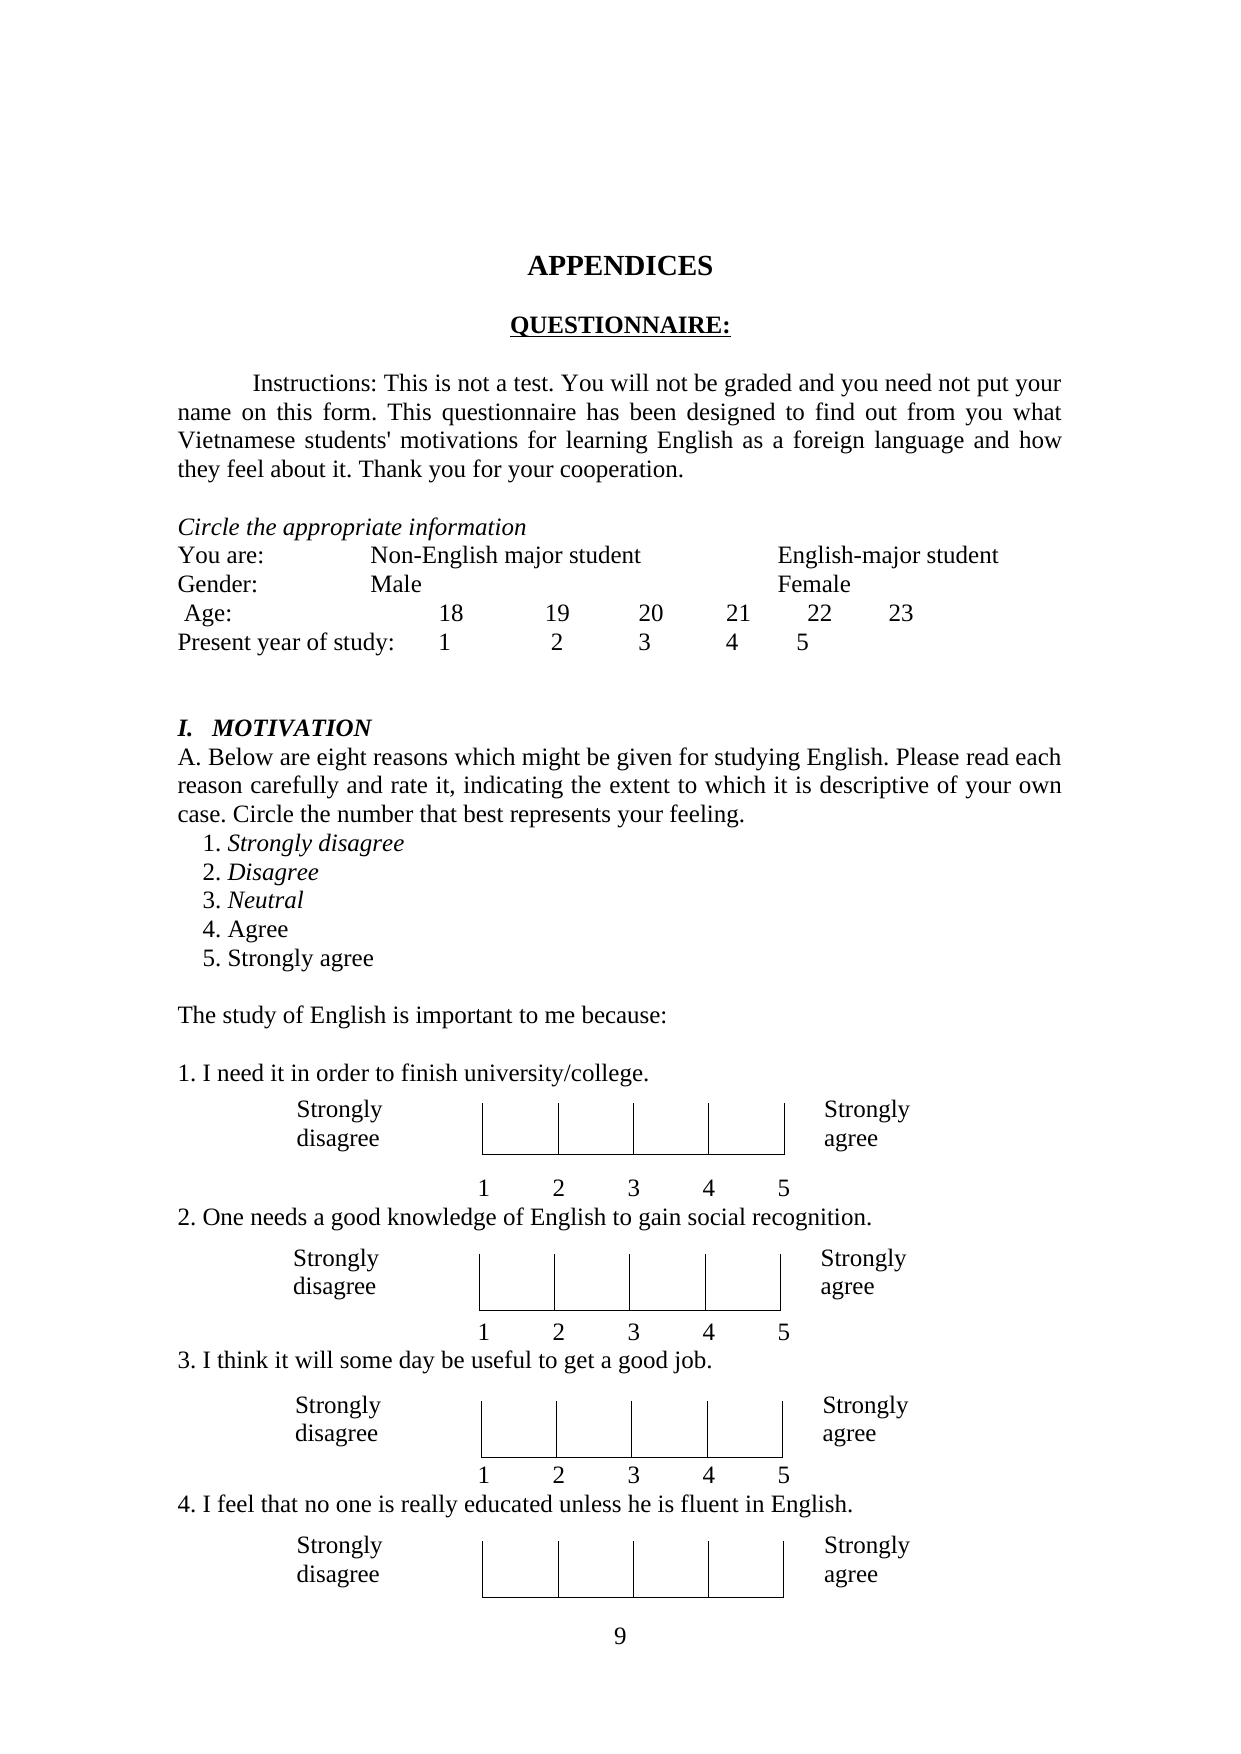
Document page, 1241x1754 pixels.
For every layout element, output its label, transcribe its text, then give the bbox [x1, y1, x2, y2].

text You are: Non-English major student English-major student Gender: Male Female [177, 541, 1063, 598]
text 3. Neutral [177, 886, 1063, 914]
text 5. Strongly agree [177, 943, 1063, 972]
text 2. One needs a good knowledge of English to gain social recognition. [177, 1202, 1063, 1231]
text 1. Strongly disagree [177, 828, 1063, 857]
text 4. I feel that no one is really educated unless he is fluent in English. [177, 1489, 1063, 1518]
text 1. I need it in order to finish university/college. [177, 1058, 1063, 1087]
text APPENDICES [177, 248, 1063, 282]
text 4. Agree [177, 914, 1063, 943]
text A. Below are eight reasons which might be given for studying English. Please read each reason carefully and rate it, indicating the extent to which it is descriptive of your own case. Circle the number that best represents your feeling. [177, 742, 1063, 828]
text The study of English is important to me because: [177, 1001, 1063, 1029]
text Age: 18 19 20 21 22 23 [177, 598, 1063, 627]
text 1 2 3 4 5 [177, 1461, 1063, 1489]
text 1 2 3 4 5 [177, 1173, 1063, 1202]
text I. MOTIVATION [177, 713, 1063, 742]
text 2. Disagree [177, 857, 1063, 886]
text QUESTIONNAIRE: [177, 311, 1063, 339]
text 1 2 3 4 5 [177, 1317, 1063, 1346]
text Present year of study: 1 2 3 4 5 [177, 627, 1063, 656]
text Instructions: This is not a test. You will not be graded and you need not put your name on this form. This questionnaire has been designed to find out from you what Vietnamese students' motivations for learning English as a foreign language and how they feel about it. Thank you for your cooperation. [177, 368, 1063, 483]
text 3. I think it will some day be useful to get a good job. [177, 1346, 1063, 1374]
text Circle the appropriate information [177, 512, 1063, 541]
